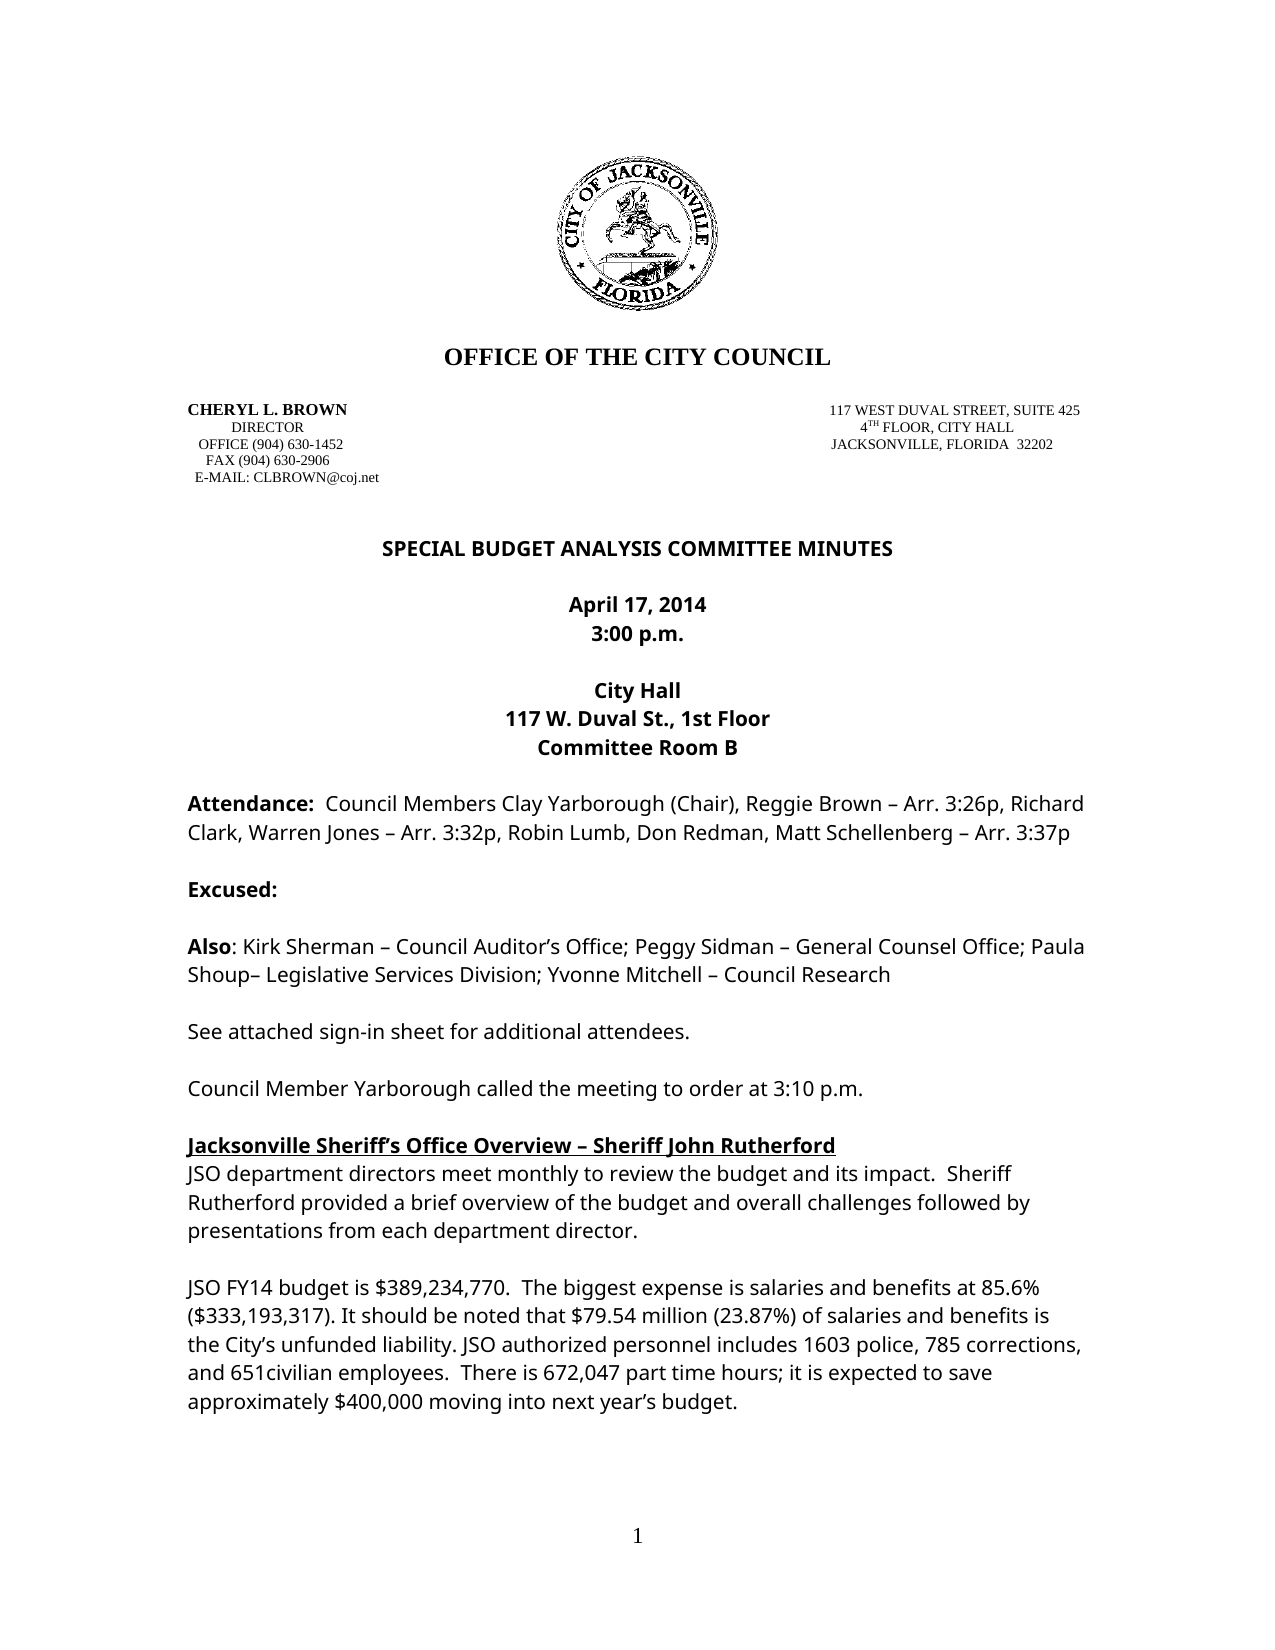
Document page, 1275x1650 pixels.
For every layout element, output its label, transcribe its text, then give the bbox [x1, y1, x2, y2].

text Council Member Yarborough called the meeting to order at 3:10 p.m. [187, 1074, 1087, 1102]
text CHERYL L. BROWN 117 WEST DUVAL STREET, SUITE 425 [187, 399, 1087, 419]
text E-MAIL: CLBROWN@coj.net [187, 469, 1087, 486]
text 117 W. Duval St., 1st Floor [187, 704, 1087, 733]
text FAX (904) 630-2906 [187, 452, 1087, 469]
text OFFICE OF THE CITY COUNCIL [187, 342, 1087, 371]
text 3:00 p.m. [187, 619, 1087, 647]
text SPECIAL BUDGET ANALYSIS COMMITTEE MINUTES [187, 534, 1087, 562]
text April 17, 2014 [187, 591, 1087, 619]
text JSO FY14 budget is $389,234,770. The biggest expense is salaries and benefits at 85.6% ($333,193,317). It should be noted that $79.54 million (23.87%) of salaries and benefits is the City’s unfunded liability. JSO authorized personnel includes 1603 police, 785 corrections, and 651civilian employees. There is 672,047 part time hours; it is expected to save approximately $400,000 moving into next year’s budget. [187, 1273, 1087, 1415]
text Attendance: Council Members Clay Yarborough (Chair), Reggie Brown – Arr. 3:26p, Richard Clark, Warren Jones – Arr. 3:32p, Robin Lumb, Don Redman, Matt Schellenberg – Arr. 3:37p [187, 789, 1087, 846]
text DIRECTOR 4TH FLOOR, CITY HALL [187, 419, 1087, 435]
text Excused: [187, 875, 1087, 903]
text City Hall [187, 676, 1087, 704]
picture [555, 154, 720, 312]
text Also: Kirk Sherman – Council Auditor’s Office; Peggy Sidman – General Counsel Office; Paula Shoup– Legislative Services Division; Yvonne Mitchell – Council Research [187, 932, 1087, 989]
text Committee Room B [187, 733, 1087, 761]
text OFFICE (904) 630-1452 JACKSONVILLE, FLORIDA 32202 [187, 435, 1087, 452]
text JSO department directors meet monthly to review the budget and its impact. Sheriff Rutherford provided a brief overview of the budget and overall challenges followed by presentations from each department director. [187, 1159, 1087, 1244]
text See attached sign-in sheet for additional attendees. [187, 1017, 1087, 1046]
text Jacksonville Sheriff’s Office Overview – Sheriff John Rutherford [187, 1131, 1087, 1159]
